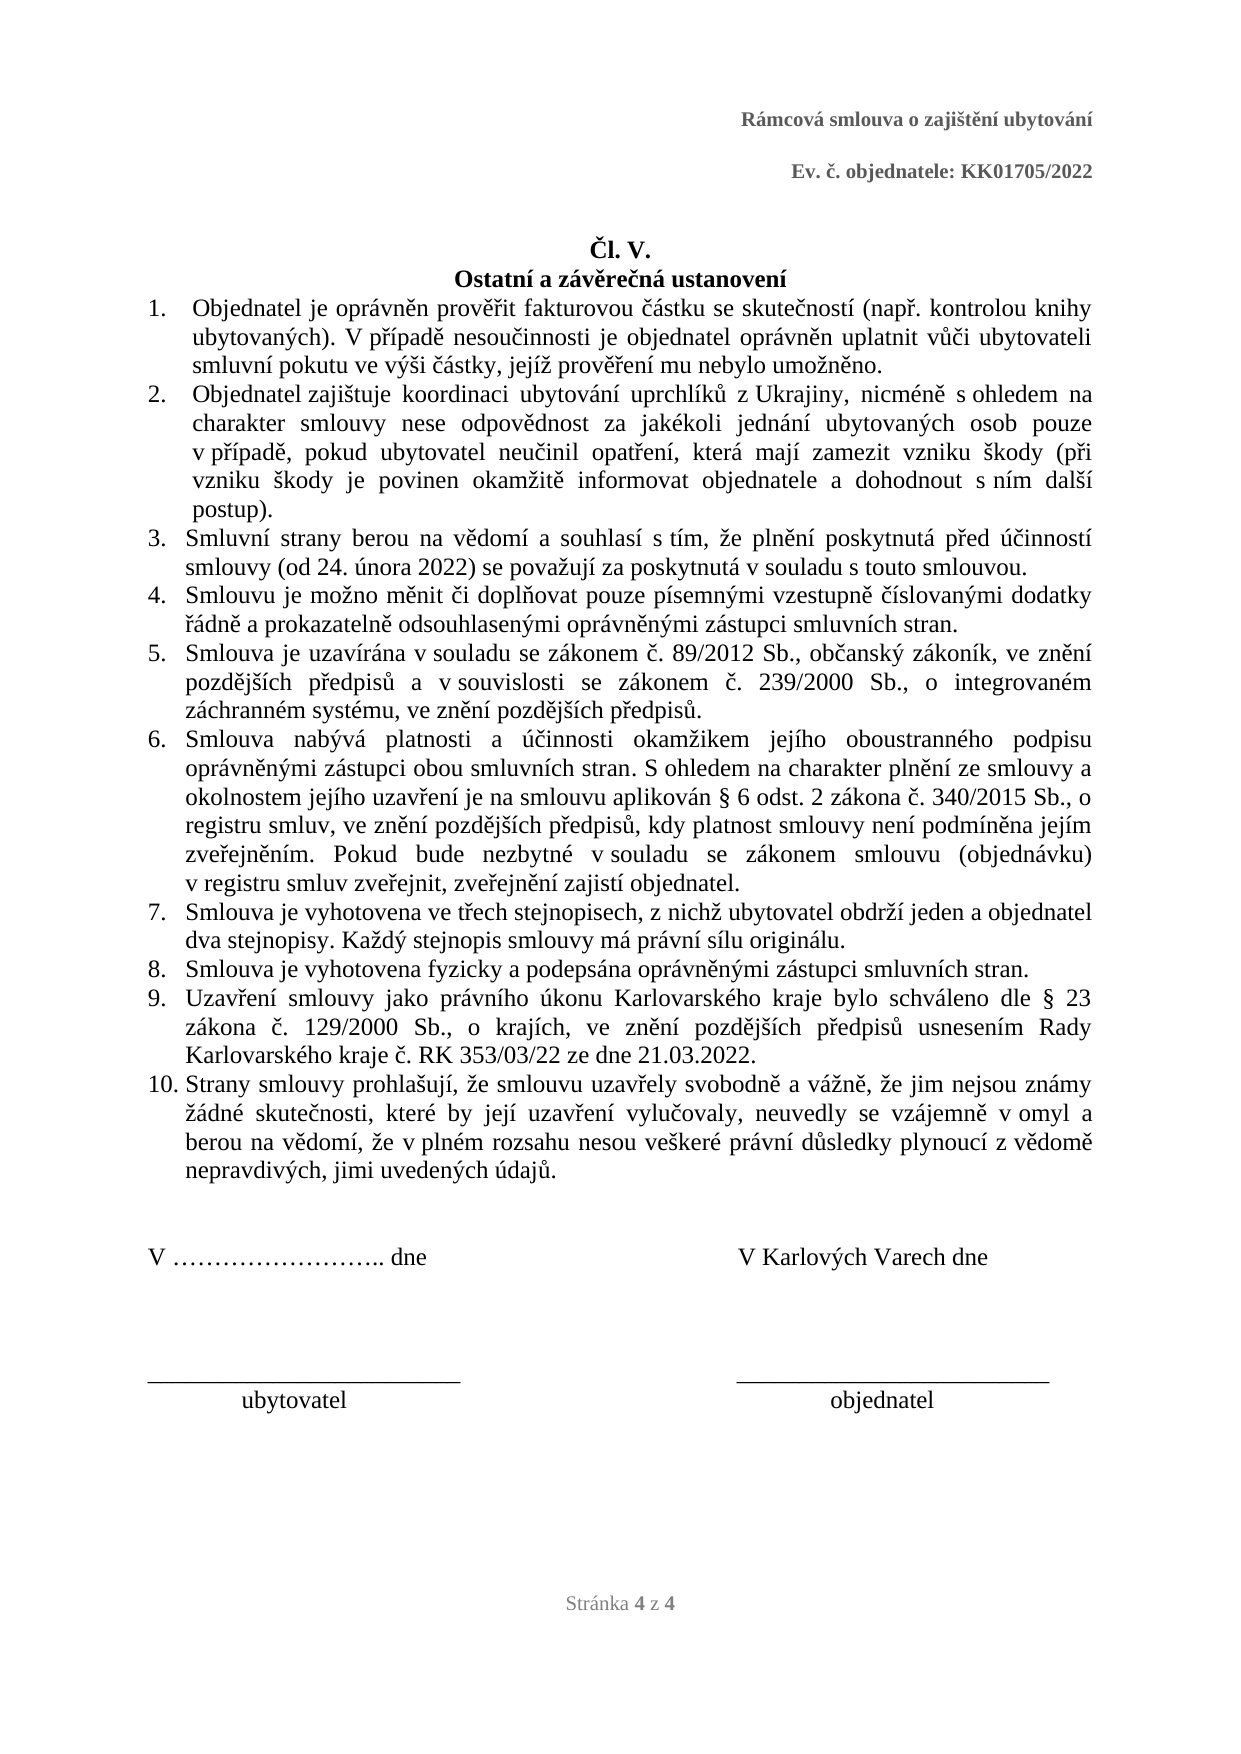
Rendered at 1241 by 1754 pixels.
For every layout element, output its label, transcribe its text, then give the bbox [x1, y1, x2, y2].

list Smluvní strany berou na vědomí a souhlasí s tím, že plnění poskytnutá před účinností smlouvy (od 24. února 2022) se považují za poskytnutá v souladu s touto smlouvou. [148, 523, 1093, 581]
list Uzavření smlouvy jako právního úkonu Karlovarského kraje bylo schváleno dle § 23 zákona č. 129/2000 Sb., o krajích, ve znění pozdějších předpisů usnesením Rady Karlovarského kraje č. RK 353/03/22 ze dne 21.03.2022. [148, 983, 1093, 1069]
text V …………………….. dne V Karlových Varech dne [148, 1242, 1093, 1271]
list Objednatel zajištuje koordinaci ubytování uprchlíků z Ukrajiny, nicméně s ohledem na charakter smlouvy nese odpovědnost za jakékoli jednání ubytovaných osob pouze v případě, pokud ubytovatel neučinil opatření, která mají zamezit vzniku škody (při vzniku škody je povinen okamžitě informovat objednatele a dohodnout s ním další postup). [148, 379, 1093, 523]
list Objednatel je oprávněn prověřit fakturovou částku se skutečností (např. kontrolou knihy ubytovaných). V případě nesoučinnosti je objednatel oprávněn uplatnit vůči ubytovateli smluvní pokutu ve výši částky, jejíž prověření mu nebylo umožněno. [148, 293, 1093, 379]
list Smlouva je uzavírána v souladu se zákonem č. 89/2012 Sb., občanský zákoník, ve znění pozdějších předpisů a v souvislosti se zákonem č. 239/2000 Sb., o integrovaném záchranném systému, ve znění pozdějších předpisů. [148, 638, 1093, 724]
list Smlouva je vyhotovena fyzicky a podepsána oprávněnými zástupci smluvních stran. [148, 954, 1093, 983]
text ubytovatel objednatel [148, 1386, 1093, 1414]
text Ostatní a závěrečná ustanovení [148, 264, 1093, 293]
list Strany smlouvy prohlašují, že smlouvu uzavřely svobodně a vážně, že jim nejsou známy žádné skutečnosti, které by její uzavření vylučovaly, neuvedly se vzájemně v omyl a berou na vědomí, že v plném rozsahu nesou veškeré právní důsledky plynoucí z vědomě nepravdivých, jimi uvedených údajů. [148, 1069, 1093, 1184]
list Smlouva je vyhotovena ve třech stejnopisech, z nichž ubytovatel obdrží jeden a objednatel dva stejnopisy. Každý stejnopis smlouvy má právní sílu originálu. [148, 897, 1093, 954]
text Čl. V. [148, 207, 1093, 264]
text _________________________ _________________________ [148, 1357, 1093, 1386]
list Smlouva nabývá platnosti a účinnosti okamžikem jejího oboustranného podpisu oprávněnými zástupci obou smluvních stran. S ohledem na charakter plnění ze smlouvy a okolnostem jejího uzavření je na smlouvu aplikován § 6 odst. 2 zákona č. 340/2015 Sb., o registru smluv, ve znění pozdějších předpisů, kdy platnost smlouvy není podmíněna jejím zveřejněním. Pokud bude nezbytné v souladu se zákonem smlouvu (objednávku) v registru smluv zveřejnit, zveřejnění zajistí objednatel. [148, 724, 1093, 897]
list Smlouvu je možno měnit či doplňovat pouze písemnými vzestupně číslovanými dodatky řádně a prokazatelně odsouhlasenými oprávněnými zástupci smluvních stran. [148, 581, 1093, 638]
